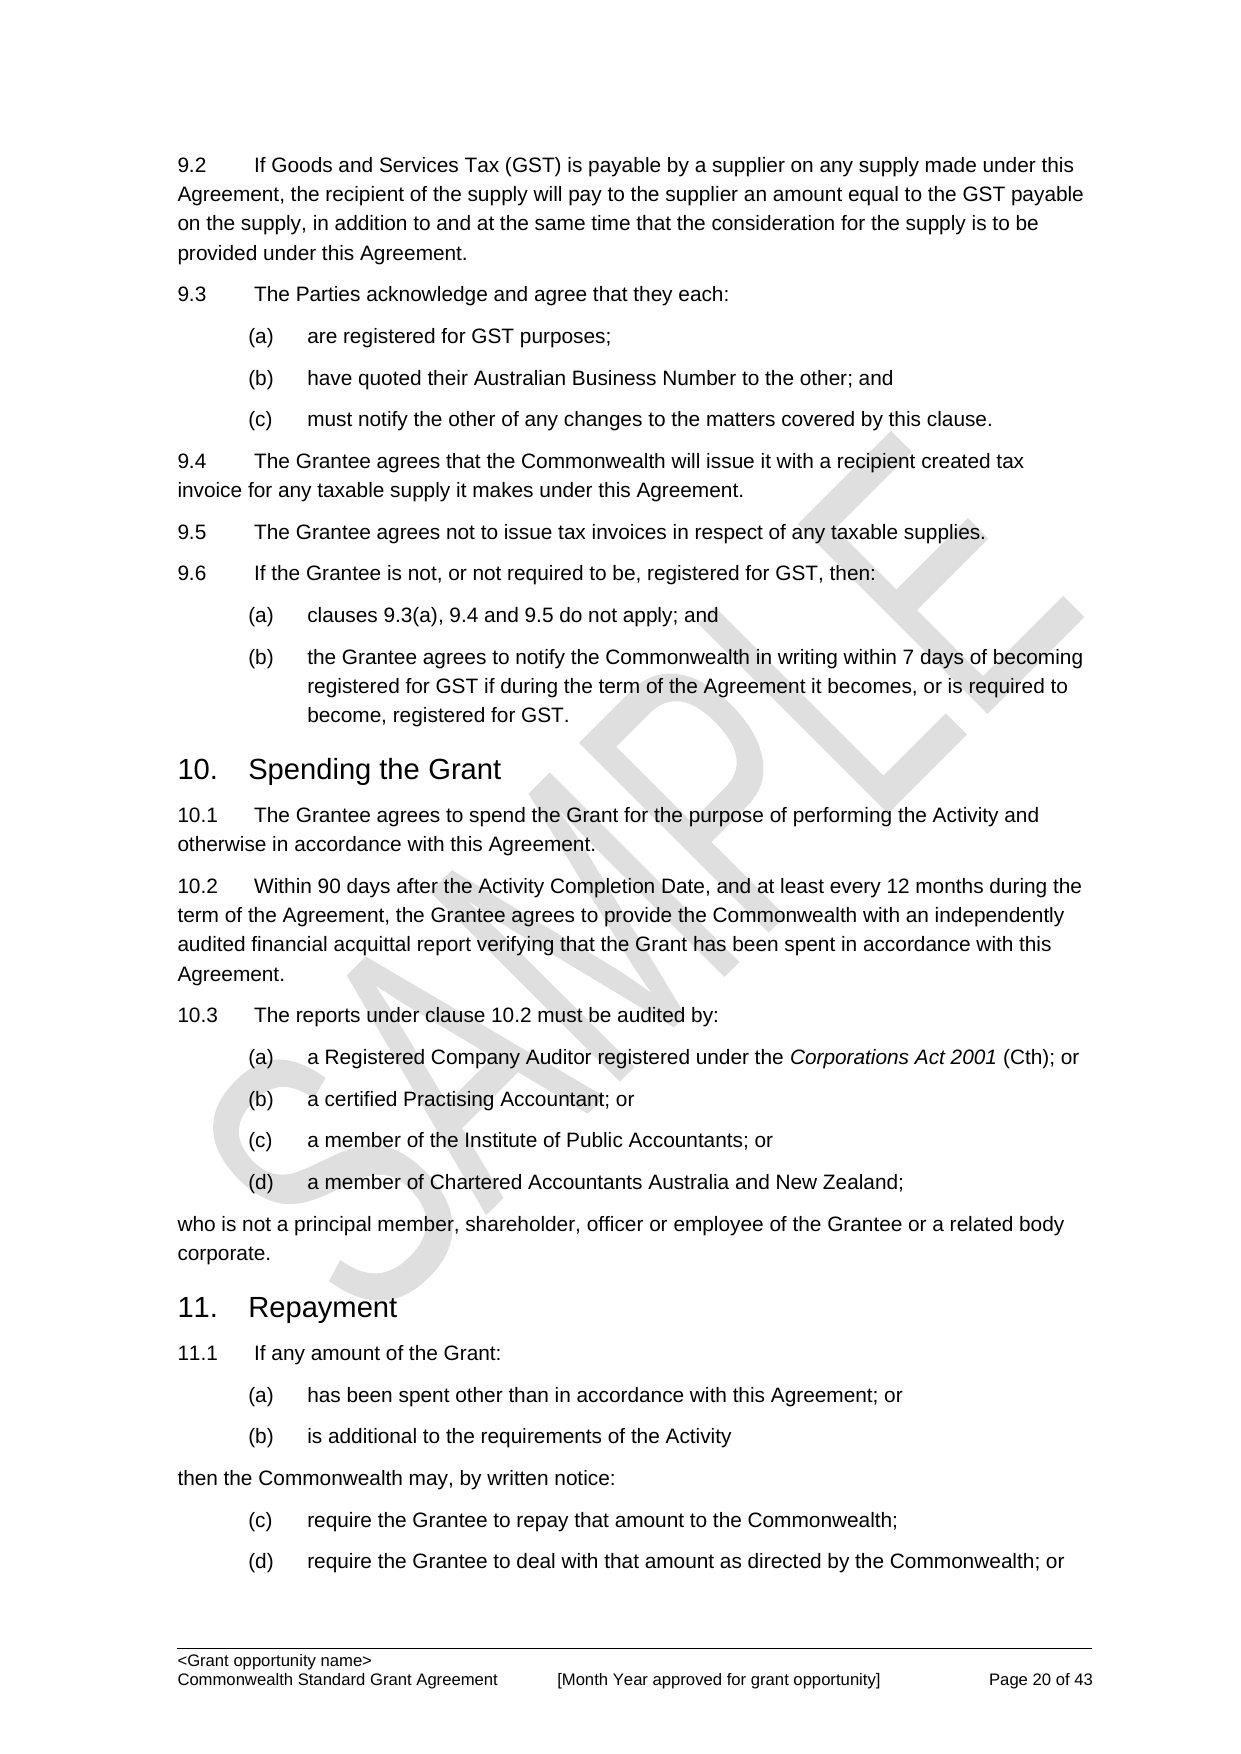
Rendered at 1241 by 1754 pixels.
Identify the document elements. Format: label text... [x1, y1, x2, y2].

text (c) must notify the other of any changes to the matters covered by this clause. [248, 402, 1092, 431]
text (a) has been spent other than in accordance with this Agreement; or [248, 1377, 1092, 1406]
text (b) the Grantee agrees to notify the Commonwealth in writing within 7 days of becoming registered for GST if during the term of the Agreement it becomes, or is required to become, registered for GST. [248, 639, 1092, 727]
text (d) a member of Chartered Accountants Australia and New Zealand; [248, 1164, 1092, 1194]
text (a) clauses 9.3(a), 9.4 and 9.5 do not apply; and [248, 598, 1092, 627]
text (c) require the Grantee to repay that amount to the Commonwealth; [248, 1502, 1092, 1531]
subtitle Repayment [177, 1289, 1092, 1323]
text 11.1 If any amount of the Grant: [177, 1336, 1092, 1365]
text (d) require the Grantee to deal with that amount as directed by the Commonwealth; or [248, 1544, 1092, 1573]
text 9.2 If Goods and Services Tax (GST) is payable by a supplier on any supply made under this Agreement, the recipient of the supply will pay to the supplier an amount equal to the GST payable on the supply, in addition to and at the same time that the consideration for the supply is to be provided under this Agreement. [177, 148, 1092, 264]
text 10.1 The Grantee agrees to spend the Grant for the purpose of performing the Activity and otherwise in accordance with this Agreement. [177, 798, 1092, 856]
text (a) a Registered Company Auditor registered under the Corporations Act 2001 (Cth); or [248, 1039, 1092, 1069]
text (b) a certified Practising Accountant; or [248, 1081, 1092, 1110]
text (c) a member of the Institute of Public Accountants; or [248, 1123, 1092, 1152]
text 9.6 If the Grantee is not, or not required to be, registered for GST, then: [177, 556, 1092, 585]
text 10.2 Within 90 days after the Activity Completion Date, and at least every 12 months during the term of the Agreement, the Grantee agrees to provide the Commonwealth with an independently audited financial acquittal report verifying that the Grant has been spent in accordance with this Agreement. [177, 869, 1092, 985]
text 9.4 The Grantee agrees that the Commonwealth will issue it with a recipient created tax invoice for any taxable supply it makes under this Agreement. [177, 443, 1092, 502]
subtitle Spending the Grant [177, 752, 1092, 785]
text (b) is additional to the requirements of the Activity [248, 1419, 1092, 1448]
text 9.5 The Grantee agrees not to issue tax invoices in respect of any taxable supplies. [177, 514, 1092, 543]
text 10.3 The reports under clause 10.2 must be audited by: [177, 998, 1092, 1027]
text who is not a principal member, shareholder, officer or employee of the Grantee or a related body corporate. [177, 1206, 1092, 1264]
text then the Commonwealth may, by written notice: [177, 1461, 1092, 1490]
text 9.3 The Parties acknowledge and agree that they each: [177, 277, 1092, 306]
text (a) are registered for GST purposes; [248, 318, 1092, 348]
text (b) have quoted their Australian Business Number to the other; and [248, 360, 1092, 389]
